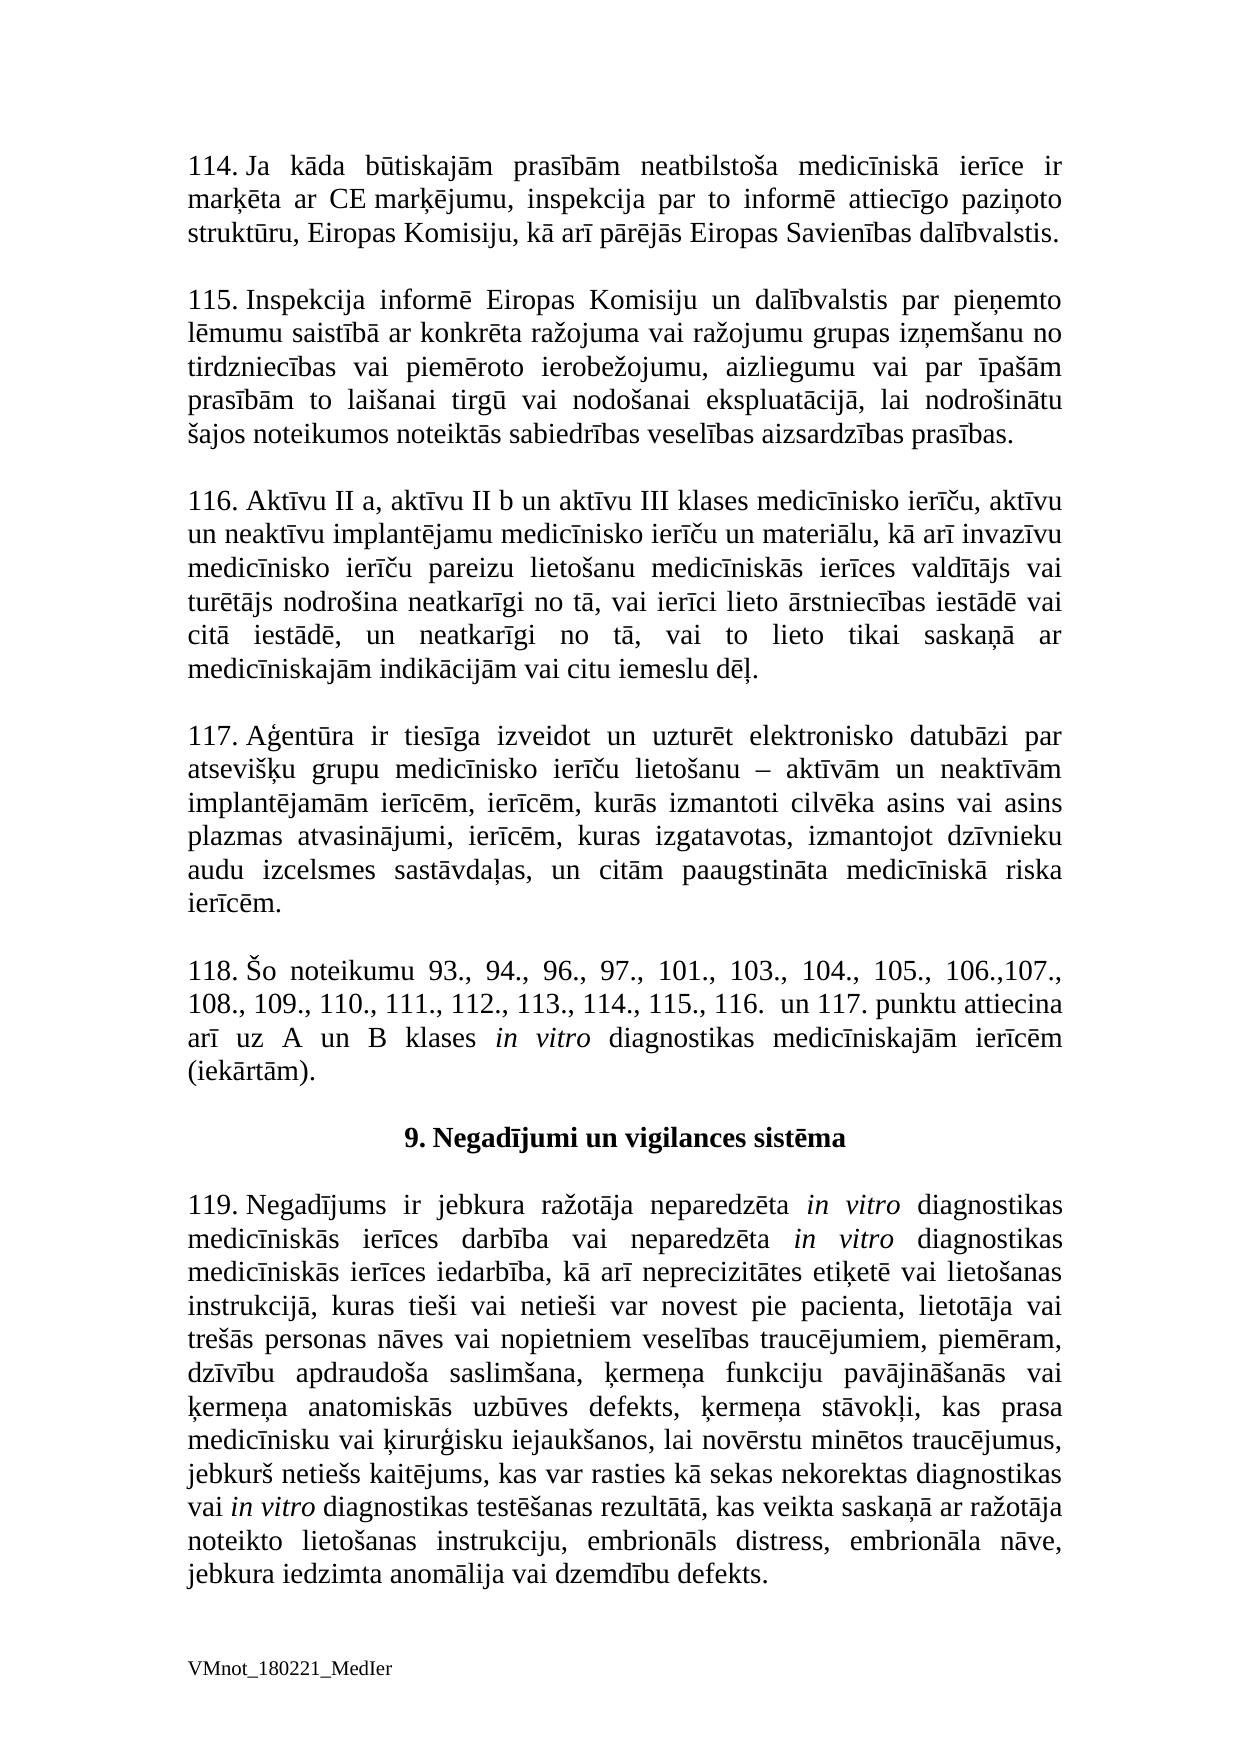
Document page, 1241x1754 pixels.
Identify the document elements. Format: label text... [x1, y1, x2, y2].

text 9. Negadījumi un vigilances sistēma [187, 1120, 1063, 1154]
text 114. Ja kāda būtiskajām prasībām neatbilstoša medicīniskā ierīce ir marķēta ar CE marķējumu, inspekcija par to informē attiecīgo paziņoto struktūru, Eiropas Komisiju, kā arī pārējās Eiropas Savienības dalībvalstis. [187, 148, 1063, 248]
text 119. Negadījums ir jebkura ražotāja neparedzēta in vitro diagnostikas medicīniskās ierīces darbība vai neparedzēta in vitro diagnostikas medicīniskās ierīces iedarbība, kā arī neprecizitātes etiķetē vai lietošanas instrukcijā, kuras tieši vai netieši var novest pie pacienta, lietotāja vai trešās personas nāves vai nopietniem veselības traucējumiem, piemēram, dzīvību apdraudoša saslimšana, ķermeņa funkciju pavājināšanās vai ķermeņa anatomiskās uzbūves defekts, ķermeņa stāvokļi, kas prasa medicīnisku vai ķirurģisku iejaukšanos, lai novērstu minētos traucējumus, jebkurš netiešs kaitējums, kas var rasties kā sekas nekorektas diagnostikas vai in vitro diagnostikas testēšanas rezultātā, kas veikta saskaņā ar ražotāja noteikto lietošanas instrukciju, embrionāls distress, embrionāla nāve, jebkura iedzimta anomālija vai dzemdību defekts. [187, 1187, 1063, 1590]
text 115. Inspekcija informē Eiropas Komisiju un dalībvalstis par pieņemto lēmumu saistībā ar konkrēta ražojuma vai ražojumu grupas izņemšanu no tirdzniecības vai piemēroto ierobežojumu, aizliegumu vai par īpašām prasībām to laišanai tirgū vai nodošanai ekspluatācijā, lai nodrošinātu šajos noteikumos noteiktās sabiedrības veselības aizsardzības prasības. [187, 282, 1063, 449]
text 118. Šo noteikumu 93., 94., 96., 97., 101., 103., 104., 105., 106.,107., 108., 109., 110., 111., 112., 113., 114., 115., 116. un 117. punktu attiecina arī uz A un B klases in vitro diagnostikas medicīniskajām ierīcēm (iekārtām). [187, 953, 1063, 1087]
text 117. Aģentūra ir tiesīga izveidot un uzturēt elektronisko datubāzi par atsevišķu grupu medicīnisko ierīču lietošanu – aktīvām un neaktīvām implantējamām ierīcēm, ierīcēm, kurās izmantoti cilvēka asins vai asins plazmas atvasinājumi, ierīcēm, kuras izgatavotas, izmantojot dzīvnieku audu izcelsmes sastāvdaļas, un citām paaugstināta medicīniskā riska ierīcēm. [187, 718, 1063, 919]
text 116. Aktīvu II a, aktīvu II b un aktīvu III klases medicīnisko ierīču, aktīvu un neaktīvu implantējamu medicīnisko ierīču un materiālu, kā arī invazīvu medicīnisko ierīču pareizu lietošanu medicīniskās ierīces valdītājs vai turētājs nodrošina neatkarīgi no tā, vai ierīci lieto ārstniecības iestādē vai citā iestādē, un neatkarīgi no tā, vai to lieto tikai saskaņā ar medicīniskajām indikācijām vai citu iemeslu dēļ. [187, 483, 1063, 684]
